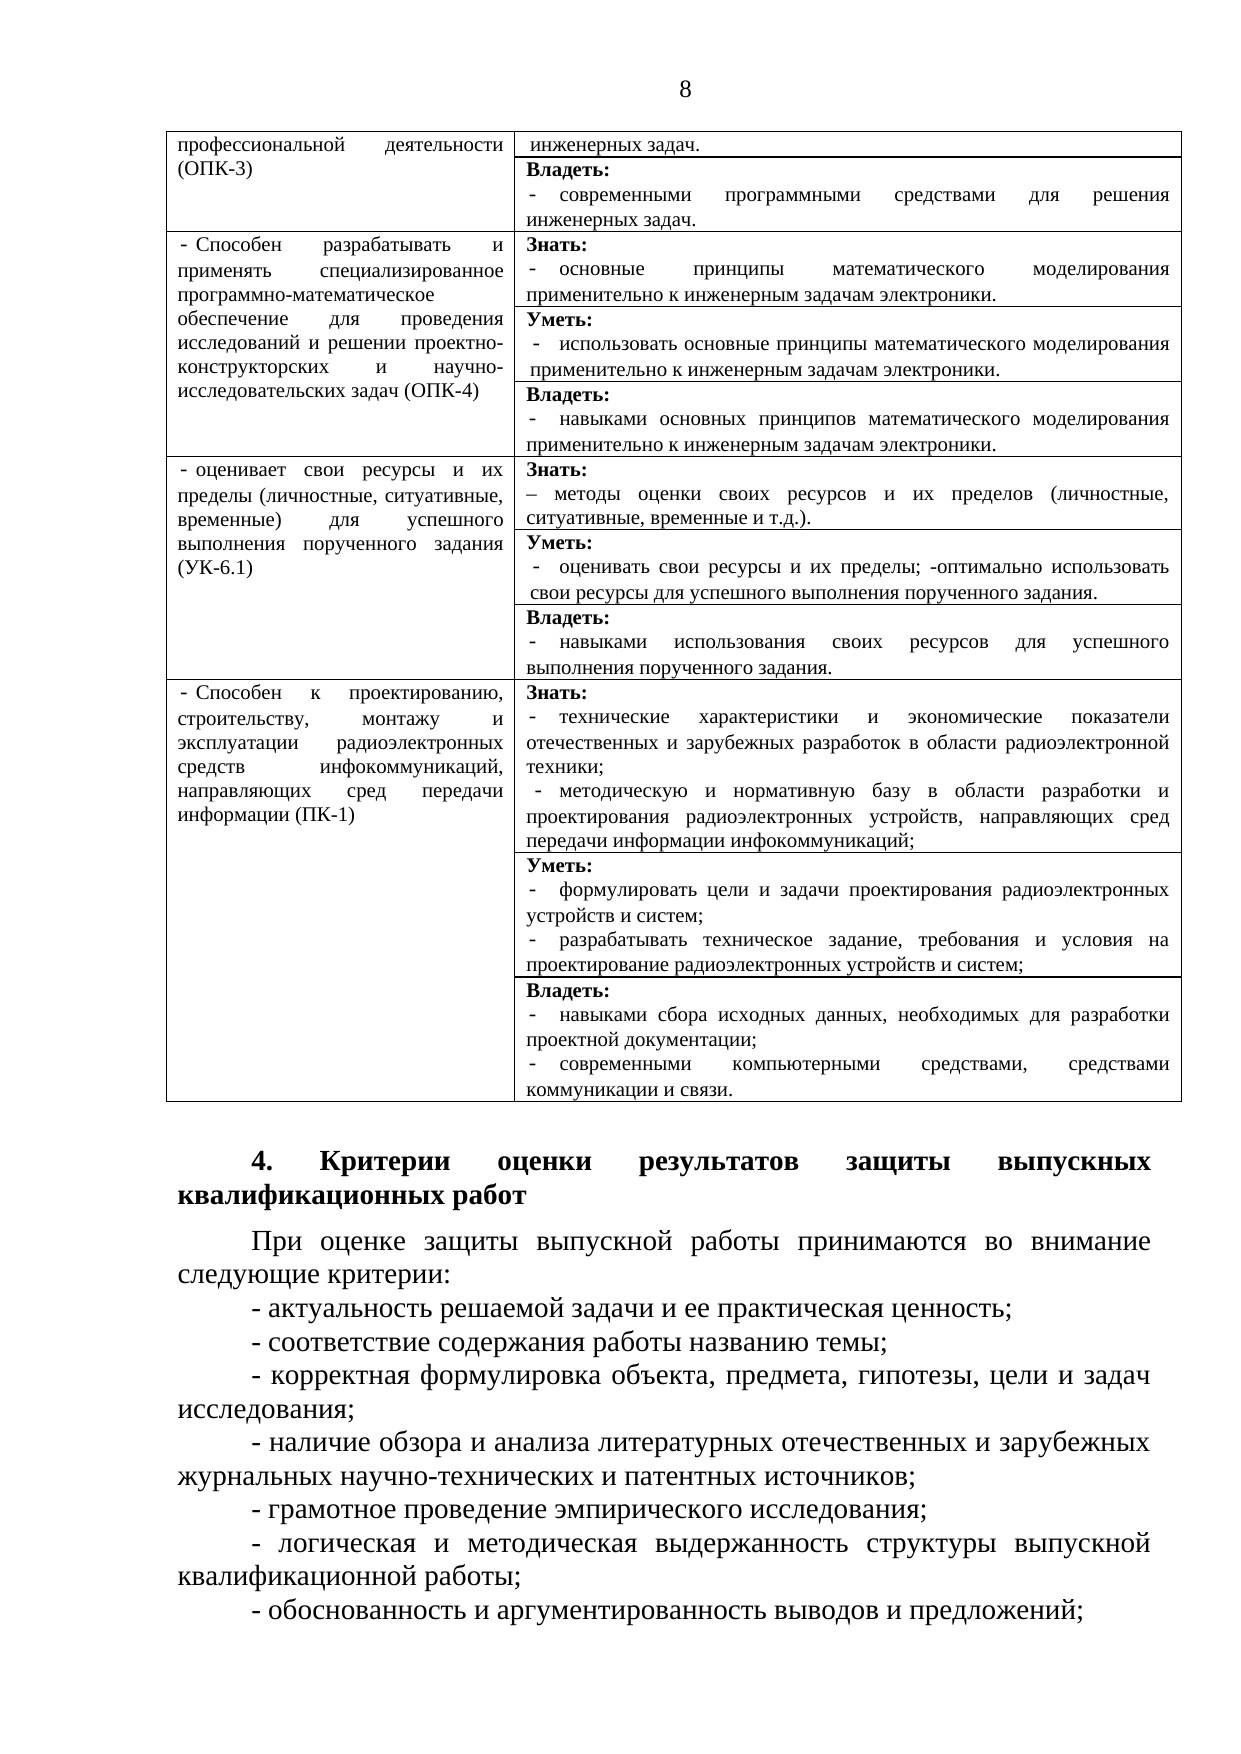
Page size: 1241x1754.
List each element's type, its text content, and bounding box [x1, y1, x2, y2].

table_cell Уметь: формулировать цели и задачи проектирования радиоэлектронных устройств и систем; разрабатывать техническое задание, требования и условия на проектирование радиоэлектронных устройств и систем; [515, 853, 1181, 976]
table_cell Владеть: навыками сбора исходных данных, необходимых для разработки проектной документации; современными компьютерными средствами, средствами коммуникации и связи. [515, 978, 1181, 1101]
table_cell Способен к проектированию, строительству, монтажу и эксплуатации радиоэлектронных средств инфокоммуникаций, направляющих сред передачи информации (ПК-1) [167, 680, 514, 1101]
text 4. Критерии оценки результатов защиты выпускных квалификационных работ [177, 1143, 1152, 1211]
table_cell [515, 132, 1181, 156]
table_cell Владеть: современными программными средствами для решения инженерных задач. [515, 158, 1181, 231]
table_cell Уметь: использовать основные принципы математического моделирования применительно к инженерным задачам электроники. [515, 307, 1181, 381]
table_cell Знать: технические характеристики и экономические показатели отечественных и зарубежных разработок в области радиоэлектронной техники; методическую и нормативную базу в области разработки и проектирования радиоэлектронных устройств, направляющих сред передачи информации инфокоммуникаций; [515, 680, 1181, 852]
text - наличие обзора и анализа литературных отечественных и зарубежных журнальных научно-технических и патентных источников; [177, 1424, 1152, 1491]
text - актуальность решаемой задачи и ее практическая ценность; [177, 1290, 1152, 1324]
text - обоснованность и аргументированность выводов и предложений; [177, 1592, 1152, 1626]
table_cell Знать: – методы оценки своих ресурсов и их пределов (личностные, ситуативные, временные и т.д.). [515, 457, 1181, 529]
text - корректная формулировка объекта, предмета, гипотезы, цели и задач исследования; [177, 1357, 1152, 1424]
table_cell Владеть: навыками использования своих ресурсов для успешного выполнения порученного задания. [515, 605, 1181, 679]
table_cell оценивает свои ресурсы и их пределы (личностные, ситуативные, временные) для успешного выполнения порученного задания (УК-6.1) [167, 457, 514, 679]
table_cell Знать: основные принципы математического моделирования применительно к инженерным задачам электроники. [515, 232, 1181, 306]
text - грамотное проведение эмпирического исследования; [177, 1491, 1152, 1525]
text - логическая и методическая выдержанность структуры выпускной квалификационной работы; [177, 1525, 1152, 1592]
table_cell Уметь: оценивать свои ресурсы и их пределы; -оптимально использовать свои ресурсы для успешного выполнения порученного задания. [515, 530, 1181, 604]
table_cell Владеть: навыками основных принципов математического моделирования применительно к инженерным задачам электроники. [515, 382, 1181, 456]
table_cell Способен разрабатывать и применять специализированное программно-математическое обеспечение для проведения исследований и решении проектно-конструкторских и научно-исследовательских задач (ОПК-4) [167, 232, 514, 456]
text - соответствие содержания работы названию темы; [177, 1324, 1152, 1357]
text При оценке защиты выпускной работы принимаются во внимание следующие критерии: [177, 1223, 1152, 1290]
